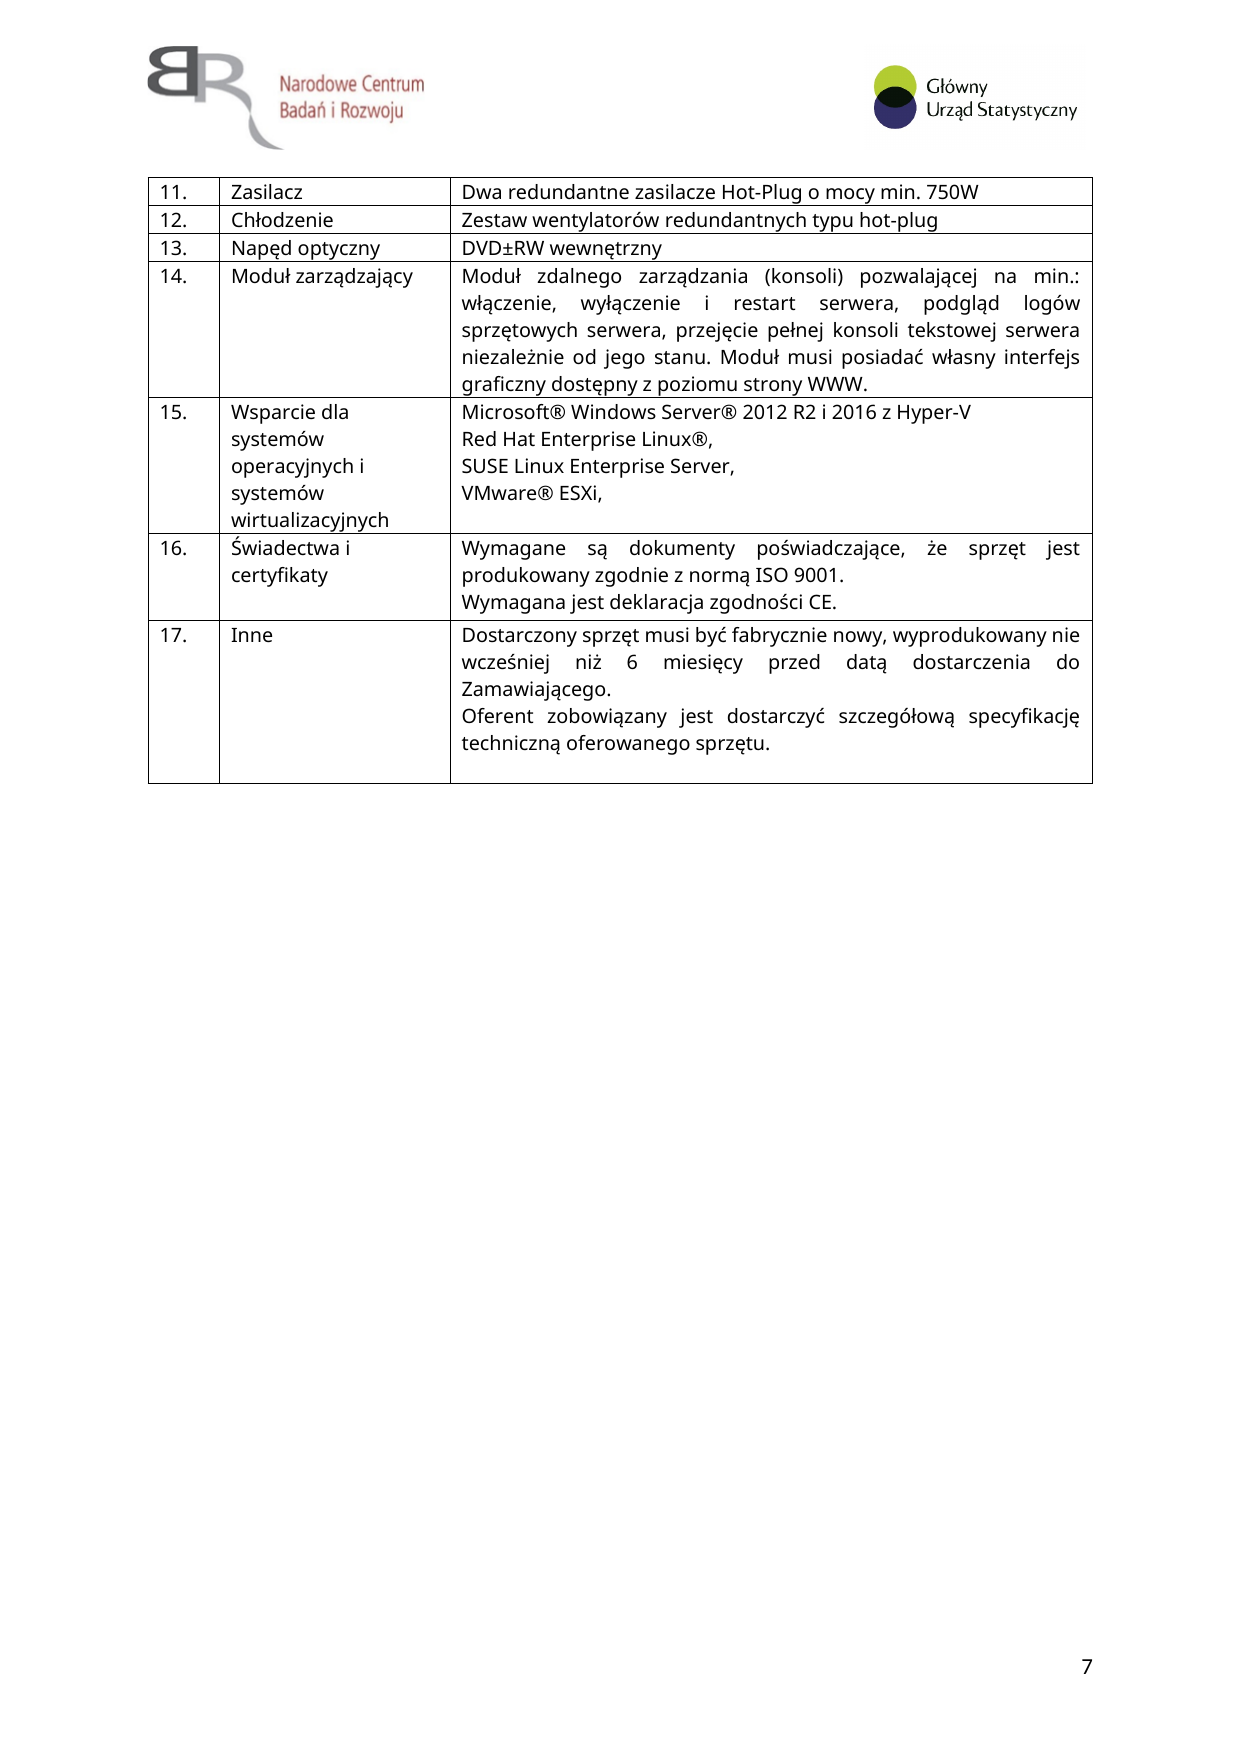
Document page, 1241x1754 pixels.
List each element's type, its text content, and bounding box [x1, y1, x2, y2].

table_cell 13. [149, 234, 219, 261]
table_cell DVD±RW wewnętrzny [451, 234, 1092, 261]
table_cell Moduł zdalnego zarządzania (konsoli) pozwalającej na min.: włączenie, wyłączenie i restart serwera, podgląd logów sprzętowych serwera, przejęcie pełnej konsoli tekstowej serwera niezależnie od jego stanu. Moduł musi posiadać własny interfejs graficzny dostępny z poziomu strony WWW. [451, 262, 1092, 397]
picture [864, 44, 1087, 150]
table_cell Świadectwa i certyfikaty [220, 534, 450, 620]
table_cell Napęd optyczny [220, 234, 450, 261]
table_cell 14. [149, 262, 219, 397]
table_cell 15. [149, 398, 219, 533]
table_cell Zestaw wentylatorów redundantnych typu hot-plug [451, 206, 1092, 233]
table_cell Dostarczony sprzęt musi być fabrycznie nowy, wyprodukowany nie wcześniej niż 6 miesięcy przed datą dostarczenia do Zamawiającego. Oferent zobowiązany jest dostarczyć szczegółową specyfikację techniczną oferowanego sprzętu. [451, 621, 1092, 783]
table_cell Inne [220, 621, 450, 783]
table_cell Wsparcie dla systemów operacyjnych i systemów wirtualizacyjnych [220, 398, 450, 533]
table_cell 16. [149, 534, 219, 620]
table_cell 17. [149, 621, 219, 783]
table_cell 12. [149, 206, 219, 233]
table_cell 11. [149, 178, 219, 205]
table_cell Dwa redundantne zasilacze Hot-Plug o mocy min. 750W [451, 178, 1092, 205]
table_cell Chłodzenie [220, 206, 450, 233]
table_cell Wymagane są dokumenty poświadczające, że sprzęt jest produkowany zgodnie z normą ISO 9001. Wymagana jest deklaracja zgodności CE. [451, 534, 1092, 620]
table_cell Microsoft® Windows Server® 2012 R2 i 2016 z Hyper-V Red Hat Enterprise Linux®, SUSE Linux Enterprise Server, VMware® ESXi, [451, 398, 1092, 533]
picture [147, 46, 425, 150]
table_cell Zasilacz [220, 178, 450, 205]
table_cell Moduł zarządzający [220, 262, 450, 397]
